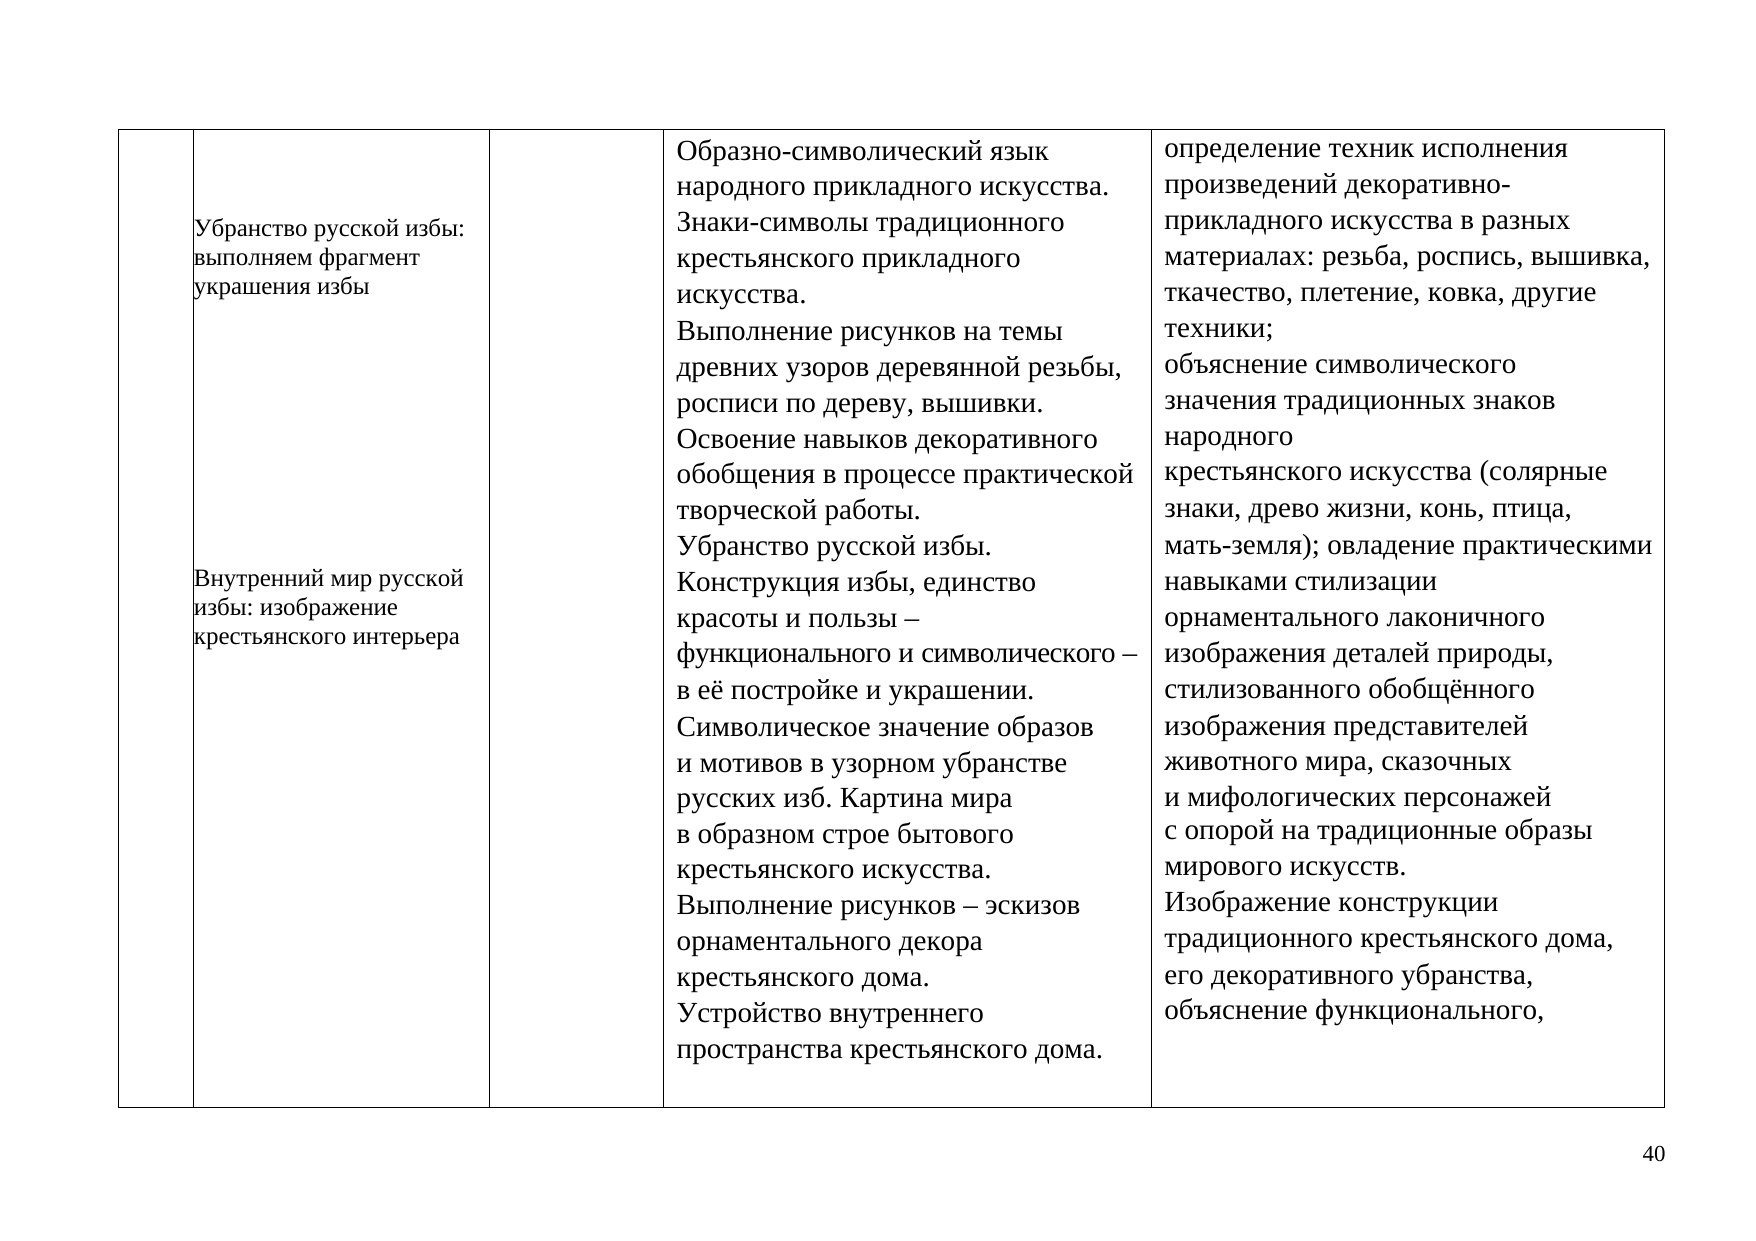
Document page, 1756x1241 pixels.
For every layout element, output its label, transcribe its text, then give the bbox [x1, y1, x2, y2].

table_header Образно-символический язык народного прикладного искусства. Знаки-символы традиционного крестьянского прикладного искусства. Выполнение рисунков на темы древних узоров деревянной резьбы, росписи по дереву, вышивки. Освоение навыков декоративного обобщения в процессе практической творческой работы. Убранство русской избы. Конструкция избы, единство красоты и пользы – функционального и символического – в её постройке и украшении. Символическое значение образов и мотивов в узорном убранстве русских изб. Картина мира в образном строе бытового крестьянского искусства. Выполнение рисунков – эскизов орнаментального декора крестьянского дома. Устройство внутреннего пространства крестьянского дома. [664, 130, 1151, 1107]
table_header [119, 130, 193, 1107]
table_header [490, 130, 663, 1107]
table_header определение техник исполнения произведений декоративно- прикладного искусства в разных материалах: резьба, роспись, вышивка, ткачество, плетение, ковка, другие техники; объяснение символического значения традиционных знаков народного крестьянского искусства (солярные знаки, древо жизни, конь, птица, мать-земля); овладение практическими навыками стилизации орнаментального лаконичного изображения деталей природы, стилизованного обобщённого изображения представителей животного мира, сказочных и мифологических персонажей с опорой на традиционные образы мирового искусств. Изображение конструкции традиционного крестьянского дома, его декоративного убранства, объяснение функционального, [1152, 130, 1664, 1107]
table_header Убранство русской избы: выполняем фрагмент украшения избы Внутренний мир русской избы: изображение крестьянского интерьера [194, 130, 489, 1107]
